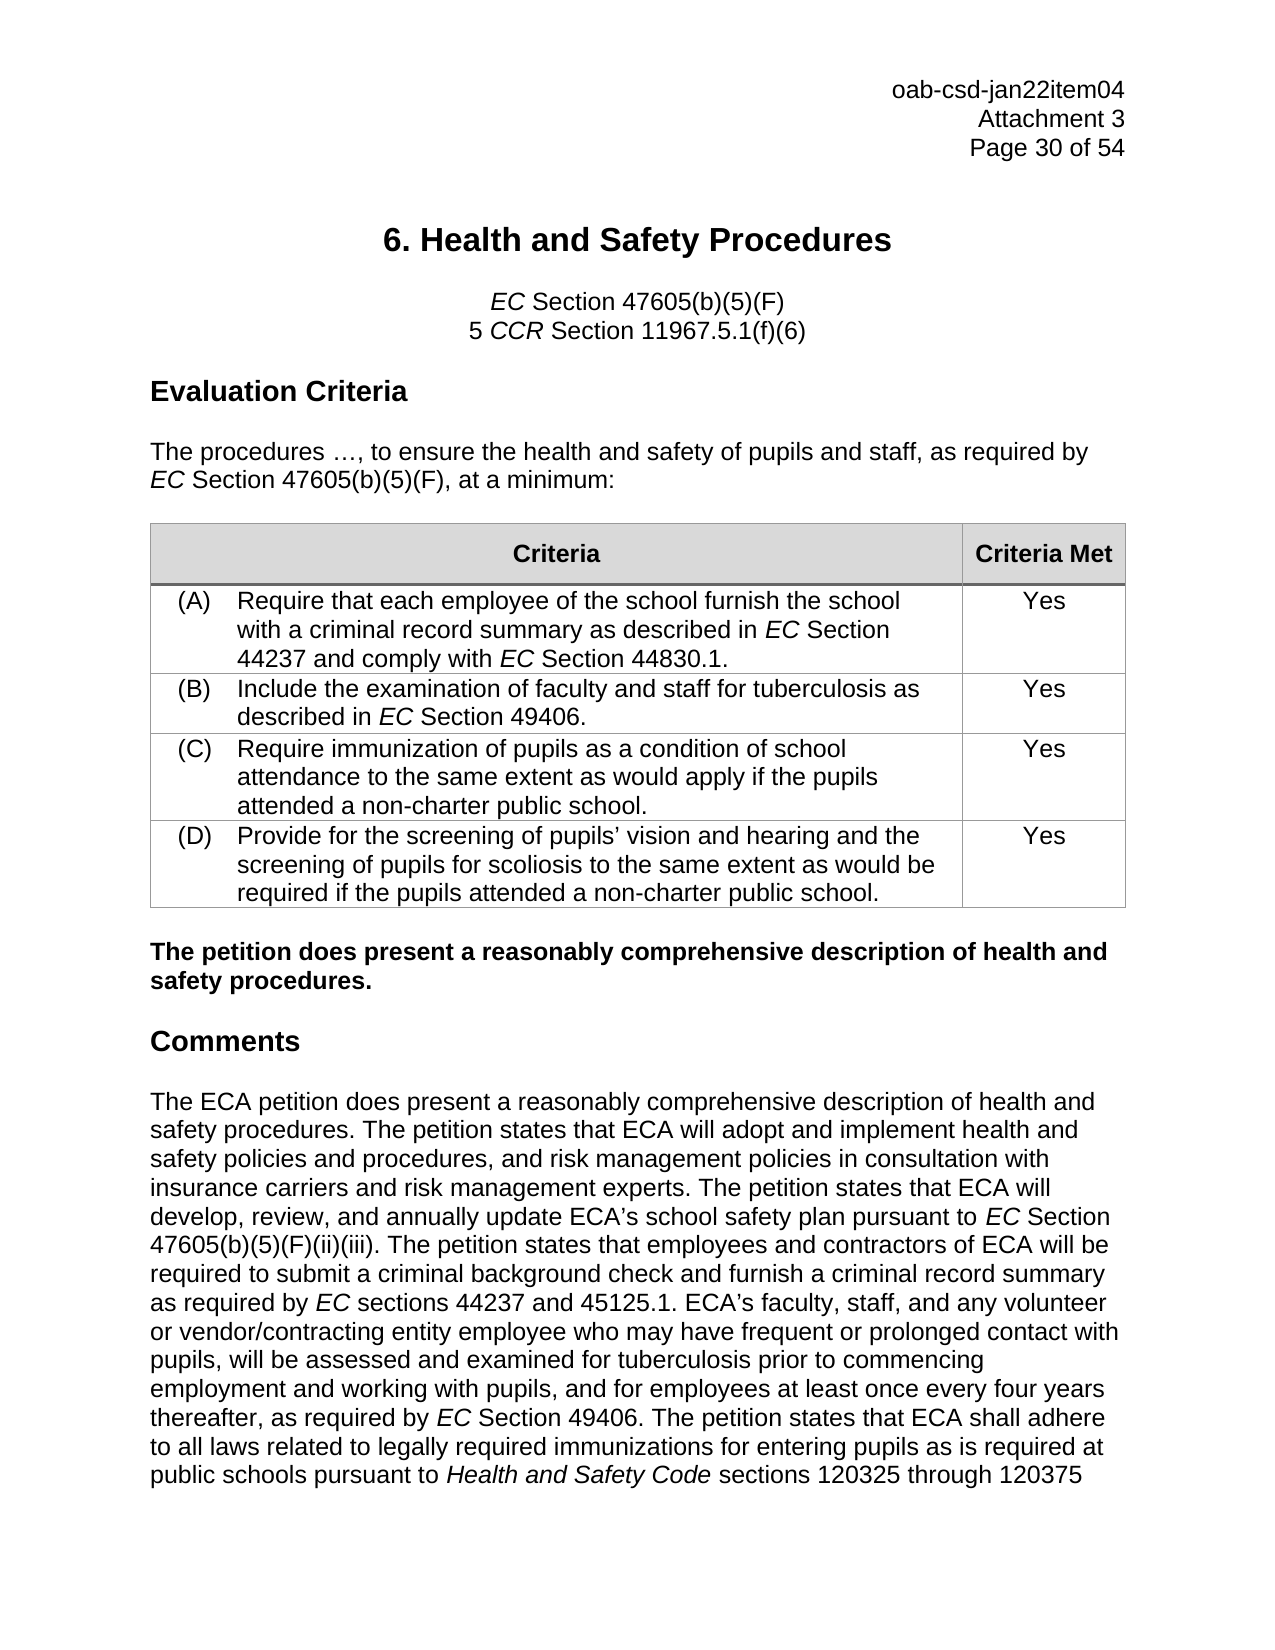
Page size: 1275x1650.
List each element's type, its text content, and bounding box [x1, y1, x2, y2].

subtitle 6. Health and Safety Procedures [150, 219, 1125, 258]
table_cell Yes [963, 734, 1125, 820]
table_cell Require that each employee of the school furnish the school with a criminal record summary as described in EC Section 44237 and comply with EC Section 44830.1. [151, 586, 962, 673]
table_cell Provide for the screening of pupils’ vision and hearing and the screening of pupils for scoliosis to the same extent as would be required if the pupils attended a non-charter public school. [151, 821, 962, 907]
table_cell Require immunization of pupils as a condition of school attendance to the same extent as would apply if the pupils attended a non-charter public school. [151, 734, 962, 820]
table_header Criteria [151, 524, 962, 583]
text 5 CCR Section 11967.5.1(f)(6) [150, 316, 1125, 345]
table_header Criteria Met [963, 524, 1125, 583]
text The petition does present a reasonably comprehensive description of health and safety procedures. [150, 937, 1125, 995]
table_cell Yes [963, 821, 1125, 907]
subtitle Evaluation Criteria [150, 374, 1125, 407]
subtitle Comments [150, 1024, 1125, 1058]
table_cell Yes [963, 674, 1125, 733]
table_cell Include the examination of faculty and staff for tuberculosis as described in EC Section 49406. [151, 674, 962, 733]
table_cell Yes [963, 586, 1125, 673]
text EC Section 47605(b)(5)(F) [150, 287, 1125, 316]
text The procedures …, to ensure the health and safety of pupils and staff, as required by EC Section 47605(b)(5)(F), at a minimum: [150, 437, 1125, 494]
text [150, 1087, 1125, 1489]
